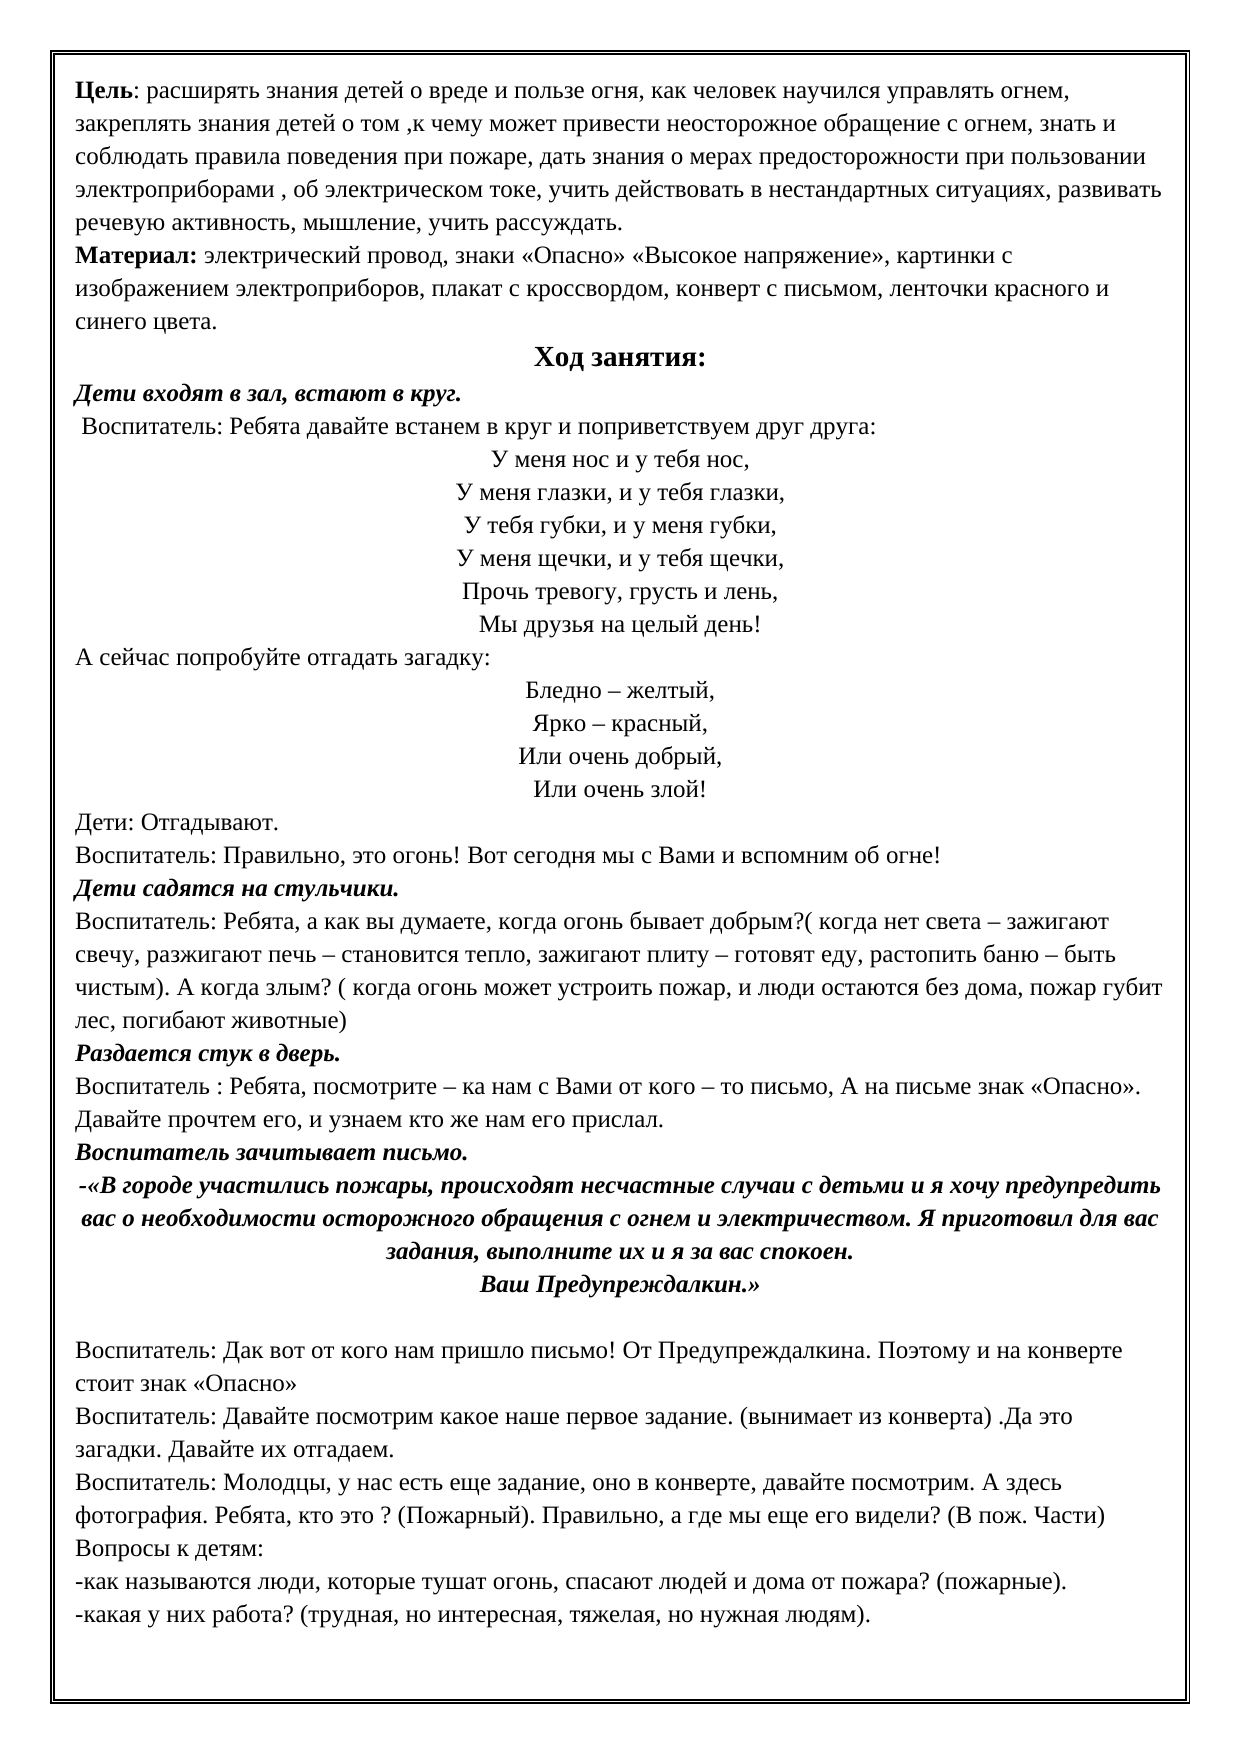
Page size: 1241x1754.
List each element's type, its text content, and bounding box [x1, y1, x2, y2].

text Воспитатель: Давайте посмотрим какое наше первое задание. (вынимает из конверта) .Да это загадки. Давайте их отгадаем. [75, 1401, 1165, 1463]
text -«В городе участились пожары, происходят несчастные случаи с детьми и я хочу предупредить вас о необходимости осторожного обращения с огнем и электричеством. Я приготовил для вас задания, выполните их и я за вас спокоен. [75, 1170, 1165, 1265]
text -как называются люди, которые тушат огонь, спасают людей и дома от пожара? (пожарные). [75, 1566, 1165, 1595]
text Воспитатель: Дак вот от кого нам пришло письмо! От Предупреждалкина. Поэтому и на конверте стоит знак «Опасно» [75, 1335, 1165, 1397]
text Вопросы к детям: [75, 1533, 1165, 1562]
text Раздается стук в дверь. [75, 1038, 1165, 1067]
text Ваш Предупреждалкин.» [75, 1269, 1165, 1298]
text Или очень добрый, [75, 741, 1165, 770]
text Цель: расширять знания детей о вреде и пользе огня, как человек научился управлять огнем, закреплять знания детей о том ,к чему может привести неосторожное обращение с огнем, знать и соблюдать правила поведения при пожаре, дать знания о мерах предосторожности при пользовании электроприборами , об электрическом токе, учить действовать в нестандартных ситуациях, развивать речевую активность, мышление, учить рассуждать. [75, 75, 1165, 236]
text Воспитатель зачитывает письмо. [75, 1137, 1165, 1166]
text Воспитатель: Ребята давайте встанем в круг и поприветствуем друг друга: [75, 411, 1165, 439]
text Ярко – красный, [75, 708, 1165, 737]
text А сейчас попробуйте отгадать загадку: [75, 642, 1165, 671]
text Материал: электрический провод, знаки «Опасно» «Высокое напряжение», картинки с изображением электроприборов, плакат с кроссвордом, конверт с письмом, ленточки красного и синего цвета. [75, 240, 1165, 335]
text -какая у них работа? (трудная, но интересная, тяжелая, но нужная людям). [75, 1599, 1165, 1628]
text У тебя губки, и у меня губки, [75, 510, 1165, 538]
text Воспитатель: Ребята, а как вы думаете, когда огонь бывает добрым?( когда нет света – зажигают свечу, разжигают печь – становится тепло, зажигают плиту – готовят еду, растопить баню – быть чистым). А когда злым? ( когда огонь может устроить пожар, и люди остаются без дома, пожар губит лес, погибают животные) [75, 906, 1165, 1034]
text Дети садятся на стульчики. [75, 873, 1165, 902]
text Воспитатель: Правильно, это огонь! Вот сегодня мы с Вами и вспомним об огне! [75, 840, 1165, 869]
text Воспитатель: Молодцы, у нас есть еще задание, оно в конверте, давайте посмотрим. А здесь фотография. Ребята, кто это ? (Пожарный). Правильно, а где мы еще его видели? (В пож. Части) [75, 1467, 1165, 1529]
text Ход занятия: [75, 339, 1165, 373]
text Прочь тревогу, грусть и лень, [75, 576, 1165, 604]
text Дети: Отгадывают. [75, 807, 1165, 836]
text Бледно – желтый, [75, 675, 1165, 704]
text Дети входят в зал, встают в круг. [75, 378, 1165, 406]
text У меня глазки, и у тебя глазки, [75, 477, 1165, 506]
text Или очень злой! [75, 774, 1165, 803]
text У меня щечки, и у тебя щечки, [75, 543, 1165, 572]
text У меня нос и у тебя нос, [75, 444, 1165, 472]
text Мы друзья на целый день! [75, 609, 1165, 638]
text Воспитатель : Ребята, посмотрите – ка нам с Вами от кого – то письмо, А на письме знак «Опасно». Давайте прочтем его, и узнаем кто же нам его прислал. [75, 1071, 1165, 1133]
